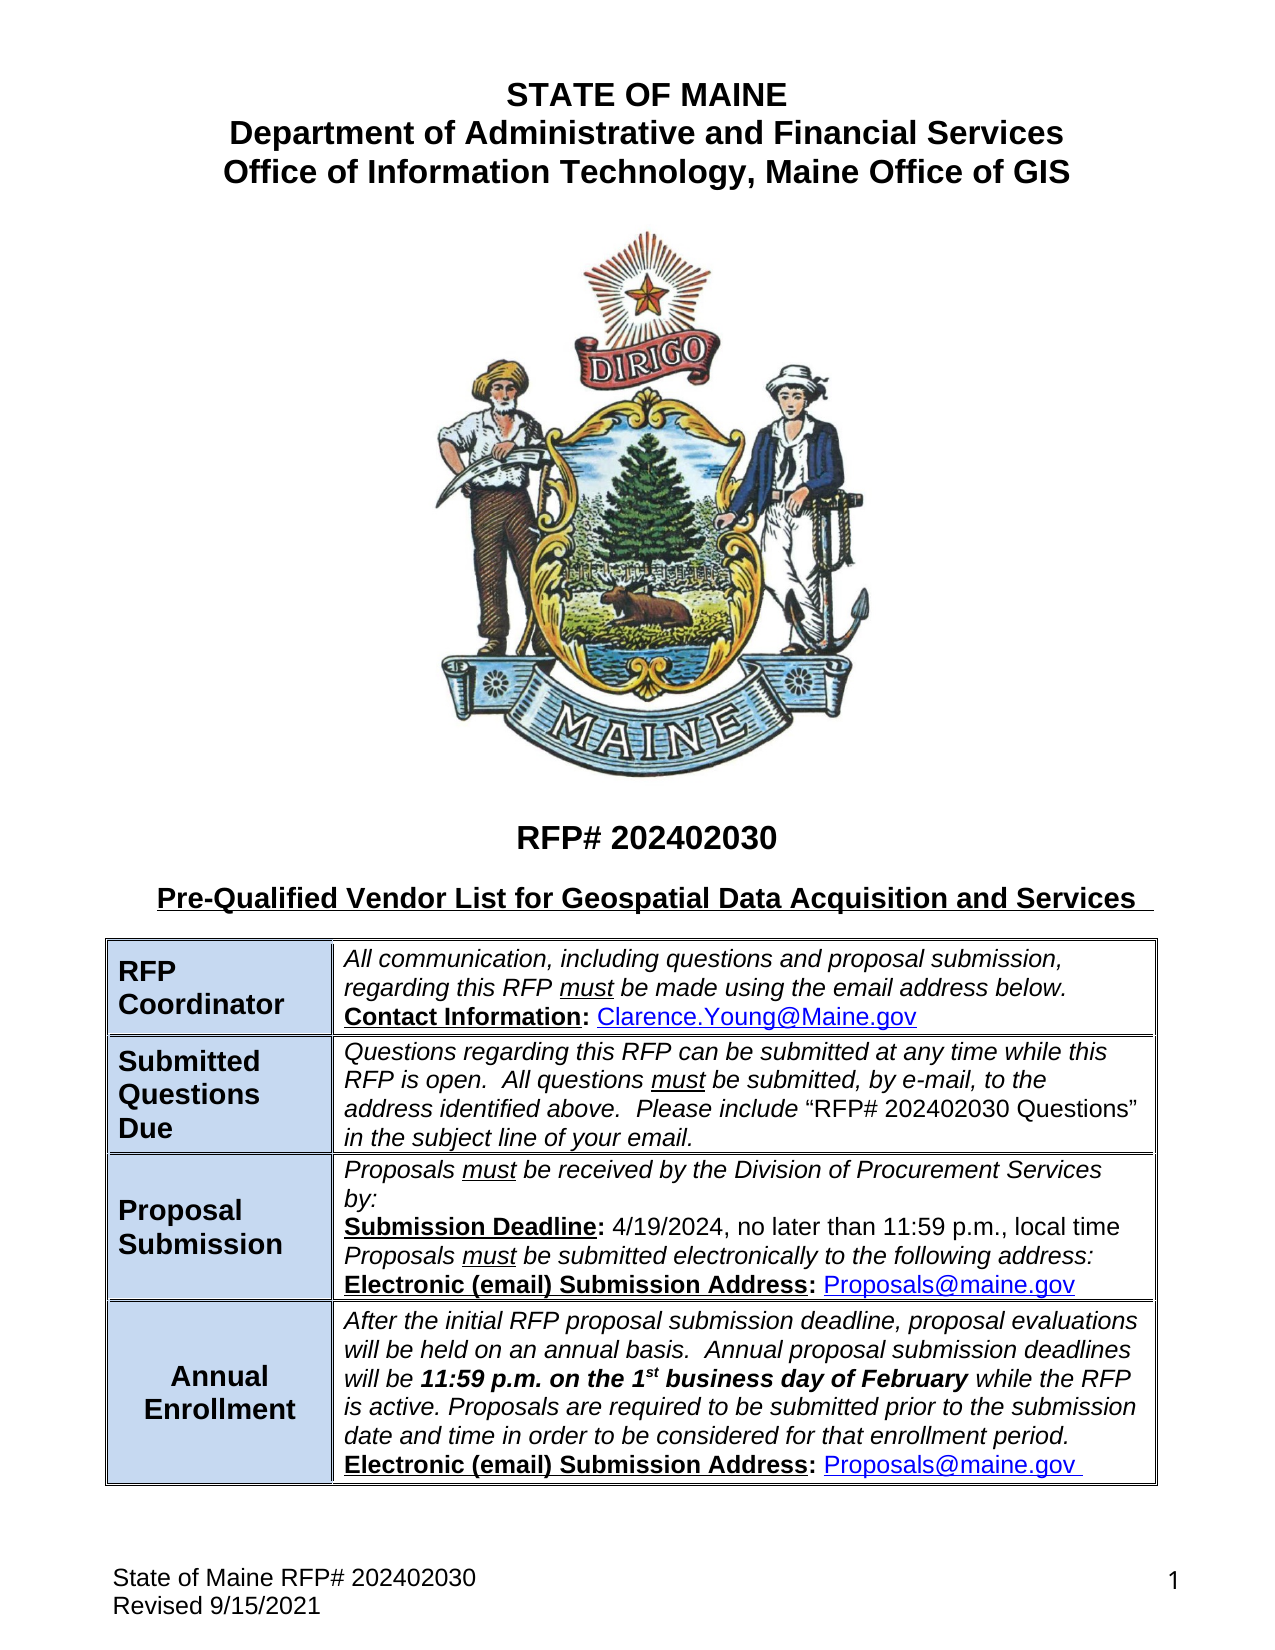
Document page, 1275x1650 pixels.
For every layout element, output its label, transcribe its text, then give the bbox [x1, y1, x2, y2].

table_cell Proposal Submission [108, 1152, 331, 1298]
text Office of Information Technology, Maine Office of GIS [112, 152, 1181, 190]
table_cell Proposals must be received by the Division of Procurement Services by: Submission Deadline: 4/19/2024, no later than 11:59 p.m., local time Proposals must be submitted electronically to the following address: Electronic (email) Submission Address: Proposals@maine.gov [334, 1152, 1155, 1298]
table_header RFP Coordinator [107, 939, 333, 1033]
table_cell Annual Enrollment [108, 1299, 333, 1483]
table_cell Submitted Questions Due [108, 1034, 331, 1152]
text Department of Administrative and Financial Services [112, 113, 1181, 152]
text STATE OF MAINE [112, 75, 1181, 113]
text Pre-Qualified Vendor List for Geospatial Data Acquisition and Services [112, 881, 1181, 914]
table_header All communication, including questions and proposal submission, regarding this RFP must be made using the email address below. Contact Information: Clarence.Young@Maine.gov [333, 941, 1155, 1033]
table_cell After the initial RFP proposal submission deadline, proposal evaluations will be held on an annual basis. Annual proposal submission deadlines will be 11:59 p.m. on the 1st business day of February while the RFP is active. Proposals are required to be submitted prior to the submission date and time in order to be considered for that enrollment period. Electronic (email) Submission Address: Proposals@maine.gov [333, 1299, 1155, 1483]
table_cell Questions regarding this RFP can be submitted at any time while this RFP is open. All questions must be submitted, by e-mail, to the address identified above. Please include “RFP# 202402030 Questions” in the subject line of your email. [334, 1034, 1155, 1152]
picture [426, 214, 882, 795]
text RFP# 202402030 [112, 818, 1181, 857]
